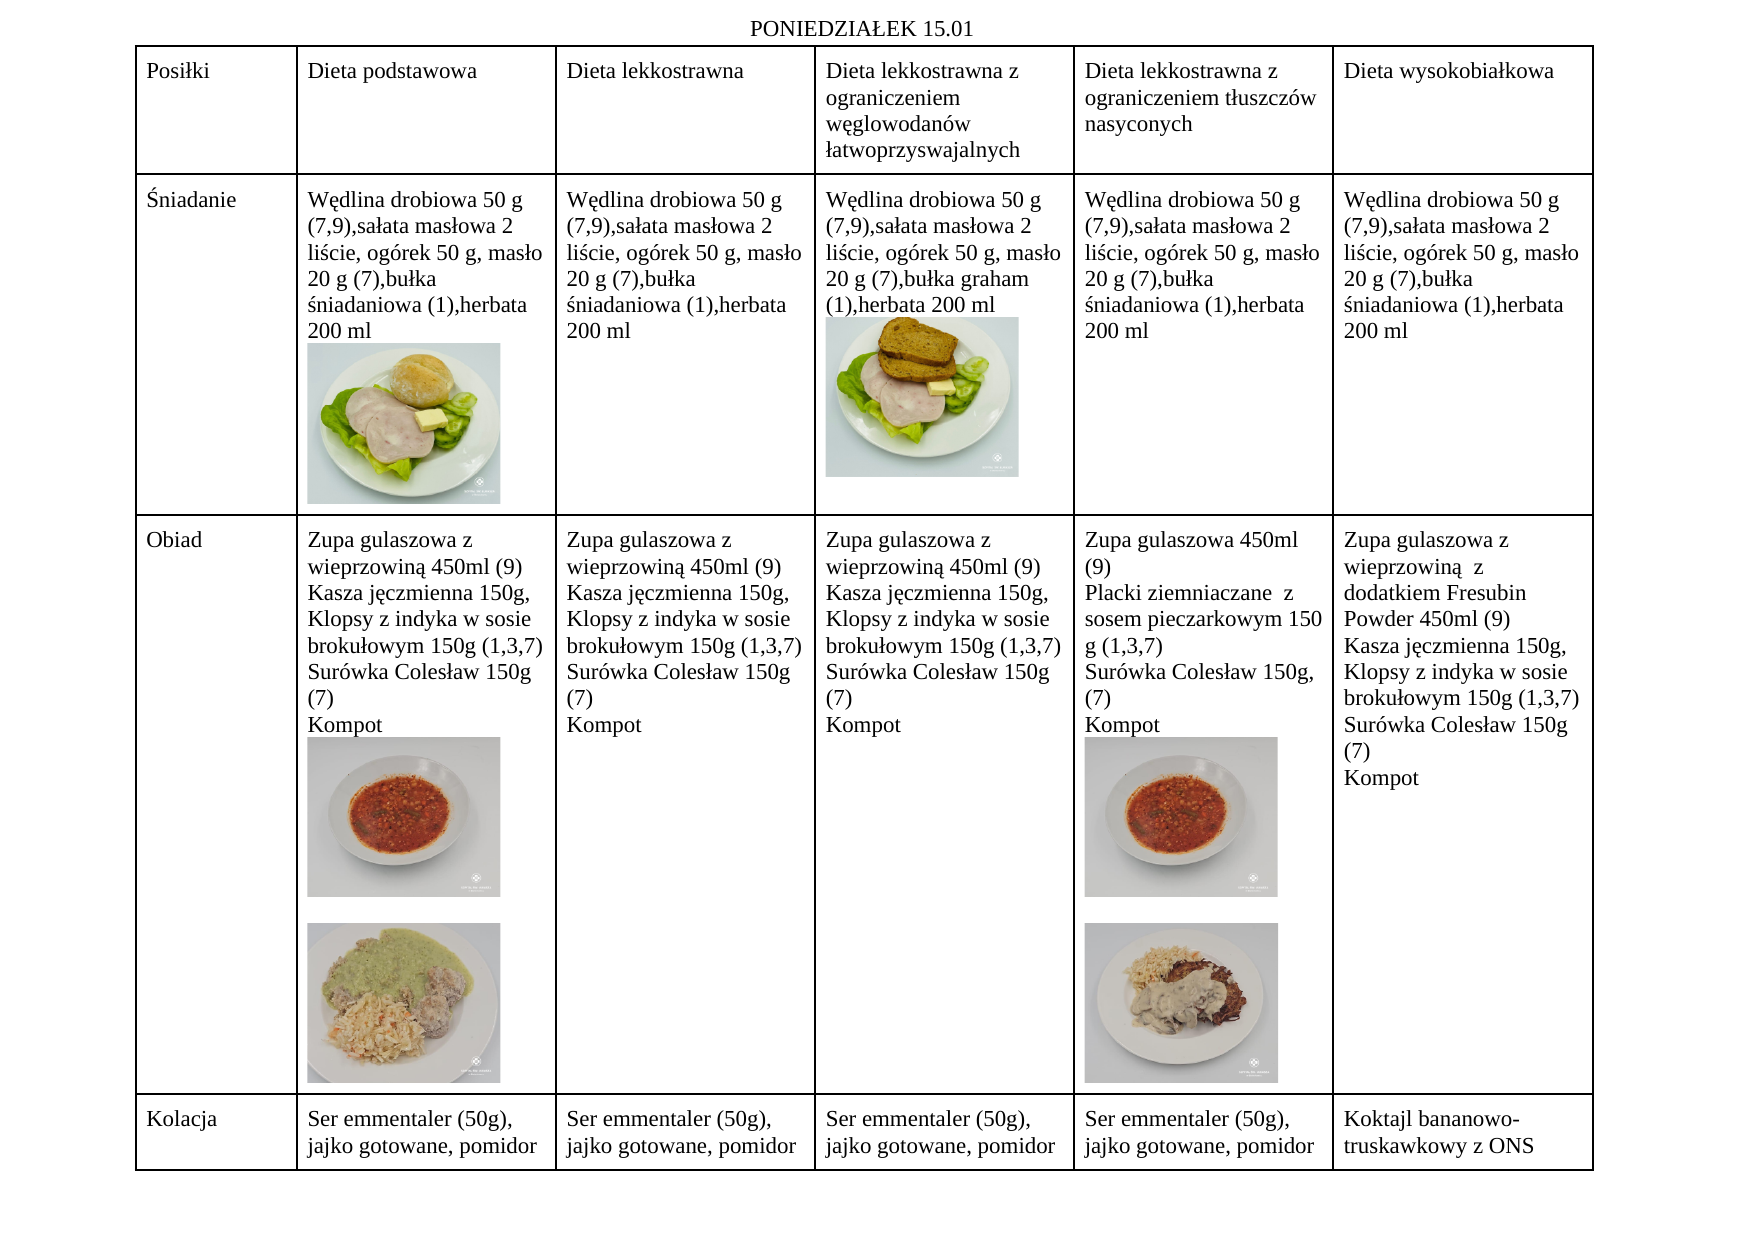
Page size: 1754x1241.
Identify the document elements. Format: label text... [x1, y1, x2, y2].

table_cell Zupa gulaszowa z wieprzowiną 450ml (9) Kasza jęczmienna 150g, Klopsy z indyka w sosie brokułowym 150g (1,3,7) Surówka Colesław 150g (7) Kompot [816, 516, 1073, 1093]
picture [307, 737, 501, 897]
picture [825, 317, 1019, 477]
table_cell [1075, 1095, 1332, 1168]
table_cell Śniadanie [137, 175, 296, 514]
table_cell Wędlina drobiowa 50 g (7,9),sałata masłowa 2 liście, ogórek 50 g, masło 20 g (7),bułka śniadaniowa (1),herbata 200 ml [1075, 175, 1332, 514]
table_header Dieta lekkostrawna [557, 47, 814, 173]
table_cell Zupa gulaszowa 450ml (9) Placki ziemniaczane z sosem pieczarkowym 150 g (1,3,7) Surówka Colesław 150g, (7) Kompot [1075, 516, 1332, 1093]
picture [1084, 737, 1278, 897]
table_cell Zupa gulaszowa z wieprzowiną z dodatkiem Fresubin Powder 450ml (9) Kasza jęczmienna 150g, Klopsy z indyka w sosie brokułowym 150g (1,3,7) Surówka Colesław 150g (7) Kompot [1334, 516, 1592, 1093]
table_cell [816, 1095, 1073, 1168]
table_cell Wędlina drobiowa 50 g (7,9),sałata masłowa 2 liście, ogórek 50 g, masło 20 g (7),bułka graham (1),herbata 200 ml [816, 175, 1073, 514]
table_header Posiłki [137, 47, 296, 173]
table_cell Wędlina drobiowa 50 g (7,9),sałata masłowa 2 liście, ogórek 50 g, masło 20 g (7),bułka śniadaniowa (1),herbata 200 ml [557, 175, 814, 514]
table_header Dieta podstawowa [298, 47, 555, 173]
text PONIEDZIAŁEK 15.01 [750, 15, 1604, 41]
picture [1084, 923, 1279, 1083]
picture [307, 923, 501, 1083]
table_cell Zupa gulaszowa z wieprzowiną 450ml (9) Kasza jęczmienna 150g, Klopsy z indyka w sosie brokułowym 150g (1,3,7) Surówka Colesław 150g (7) Kompot [298, 516, 555, 1093]
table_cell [557, 1095, 814, 1168]
table_header Dieta lekkostrawna z ograniczeniem węglowodanów łatwoprzyswajalnych [816, 47, 1073, 173]
table_cell Wędlina drobiowa 50 g (7,9),sałata masłowa 2 liście, ogórek 50 g, masło 20 g (7),bułka śniadaniowa (1),herbata 200 ml [298, 175, 555, 514]
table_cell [298, 1095, 555, 1168]
table_cell Kolacja [137, 1095, 296, 1168]
table_header Dieta lekkostrawna z ograniczeniem tłuszczów nasyconych [1075, 47, 1332, 173]
table_cell Wędlina drobiowa 50 g (7,9),sałata masłowa 2 liście, ogórek 50 g, masło 20 g (7),bułka śniadaniowa (1),herbata 200 ml [1334, 175, 1592, 514]
table_header Dieta wysokobiałkowa [1334, 47, 1592, 173]
table_cell Obiad [137, 516, 296, 1093]
table_cell Zupa gulaszowa z wieprzowiną 450ml (9) Kasza jęczmienna 150g, Klopsy z indyka w sosie brokułowym 150g (1,3,7) Surówka Colesław 150g (7) Kompot [557, 516, 814, 1093]
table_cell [1334, 1095, 1592, 1168]
picture [307, 343, 501, 504]
